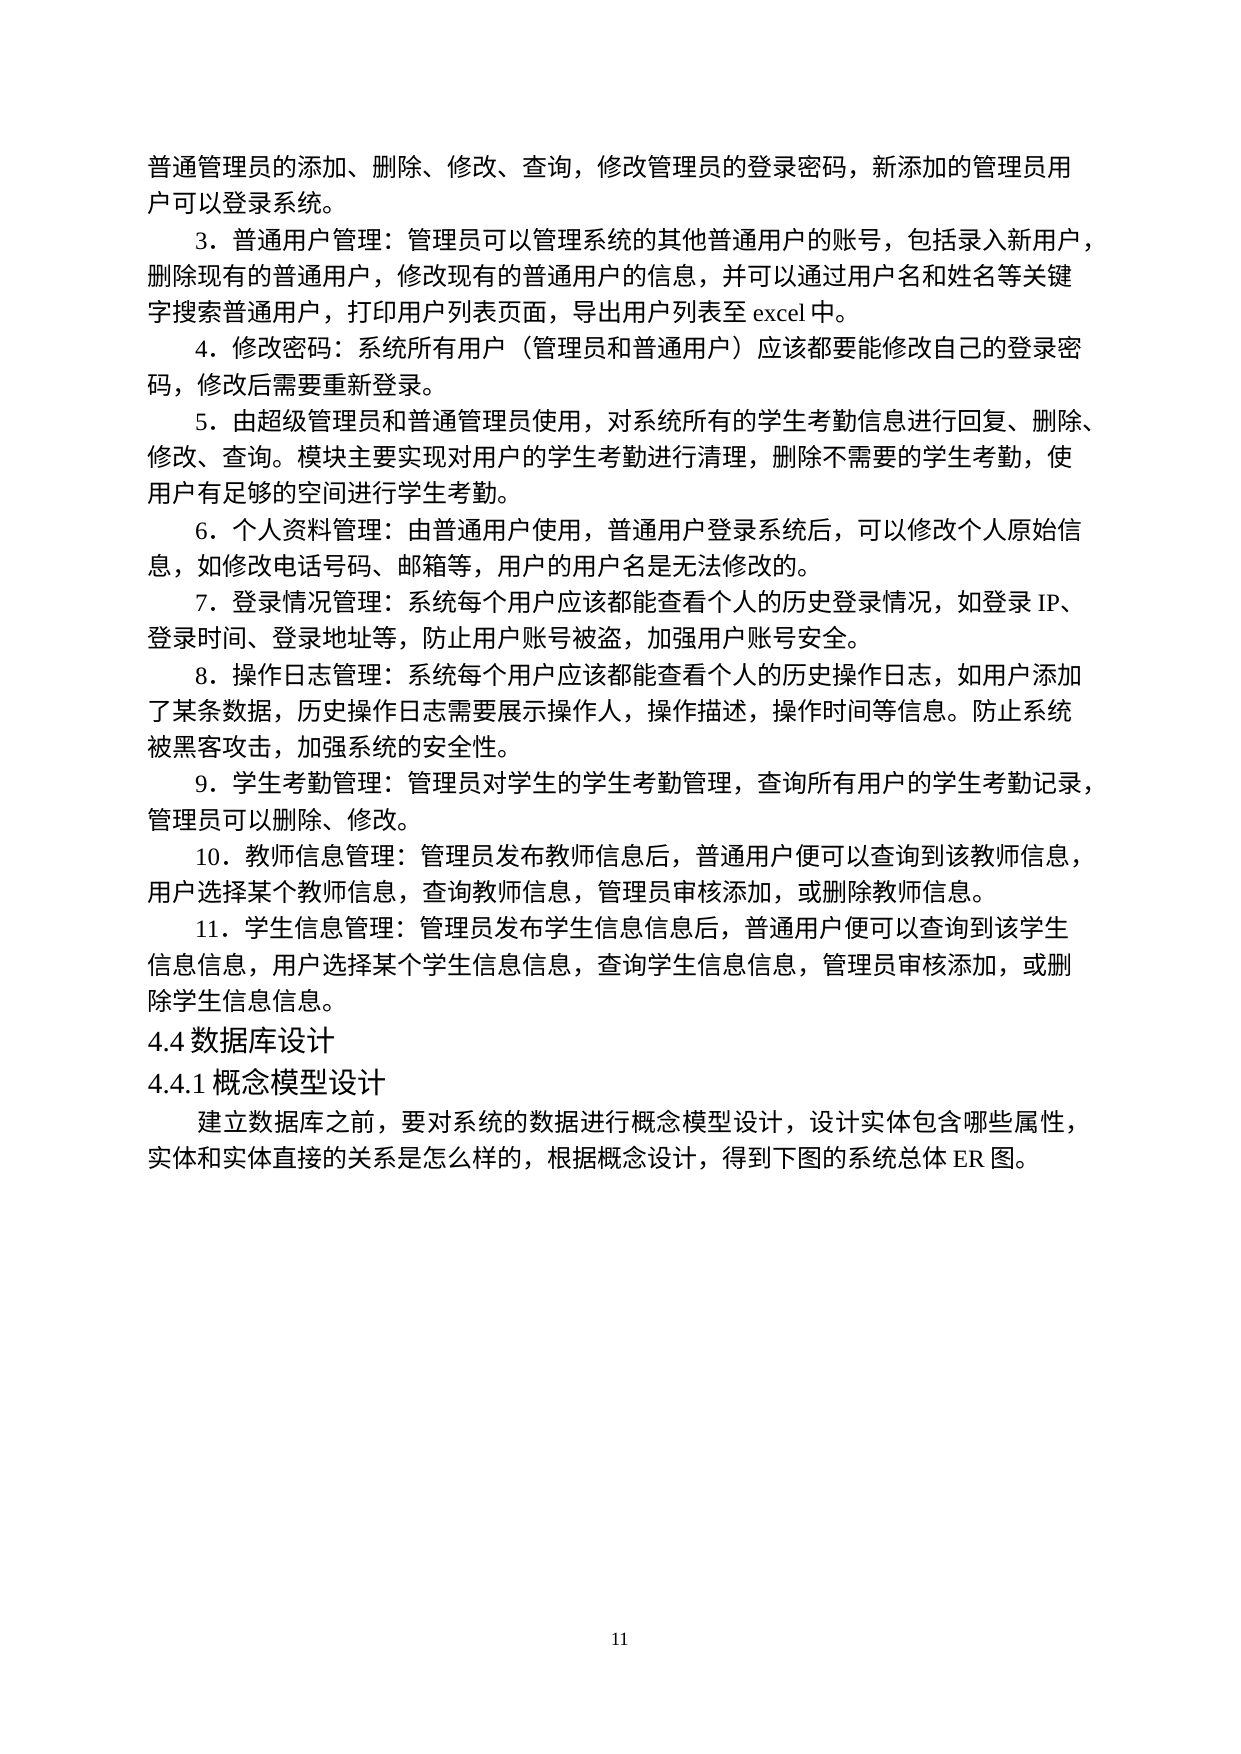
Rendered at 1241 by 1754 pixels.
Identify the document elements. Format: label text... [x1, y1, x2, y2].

list 个人资料管理：由普通用户使用，普通用户登录系统后，可以修改个人原始信息，如修改电话号码、邮箱等，用户的用户名是无法修改的。 [148, 510, 1092, 583]
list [148, 148, 1092, 220]
list 学生信息管理：管理员发布学生信息信息后，普通用户便可以查询到该学生信息信息，用户选择某个学生信息信息，查询学生信息信息，管理员审核添加，或删除学生信息信息。 [148, 909, 1092, 1018]
list 学生考勤管理：管理员对学生的学生考勤管理，查询所有用户的学生考勤记录，管理员可以删除、修改。 [148, 764, 1092, 836]
subtitle 4.4.1概念模型设计 [148, 1060, 1092, 1102]
list 操作日志管理：系统每个用户应该都能查看个人的历史操作日志，如用户添加了某条数据，历史操作日志需要展示操作人，操作描述，操作时间等信息。防止系统被黑客攻击，加强系统的安全性。 [148, 655, 1092, 764]
subtitle 4.4数据库设计 [148, 1018, 1092, 1060]
list 普通用户管理：管理员可以管理系统的其他普通用户的账号，包括录入新用户，删除现有的普通用户，修改现有的普通用户的信息，并可以通过用户名和姓名等关键字搜索普通用户，打印用户列表页面，导出用户列表至excel中。 [148, 220, 1092, 329]
list 教师信息管理：管理员发布教师信息后，普通用户便可以查询到该教师信息，用户选择某个教师信息，查询教师信息，管理员审核添加，或删除教师信息。 [148, 836, 1092, 909]
text 建立数据库之前，要对系统的数据进行概念模型设计，设计实体包含哪些属性，实体和实体直接的关系是怎么样的，根据概念设计，得到下图的系统总体ER图。 [148, 1102, 1092, 1175]
list 登录情况管理：系统每个用户应该都能查看个人的历史登录情况，如登录IP、登录时间、登录地址等，防止用户账号被盗，加强用户账号安全。 [148, 583, 1092, 655]
list 由超级管理员和普通管理员使用，对系统所有的学生考勤信息进行回复、删除、修改、查询。模块主要实现对用户的学生考勤进行清理，删除不需要的学生考勤，使用户有足够的空间进行学生考勤。 [148, 401, 1092, 510]
list 修改密码：系统所有用户（管理员和普通用户）应该都要能修改自己的登录密码，修改后需要重新登录。 [148, 329, 1092, 401]
